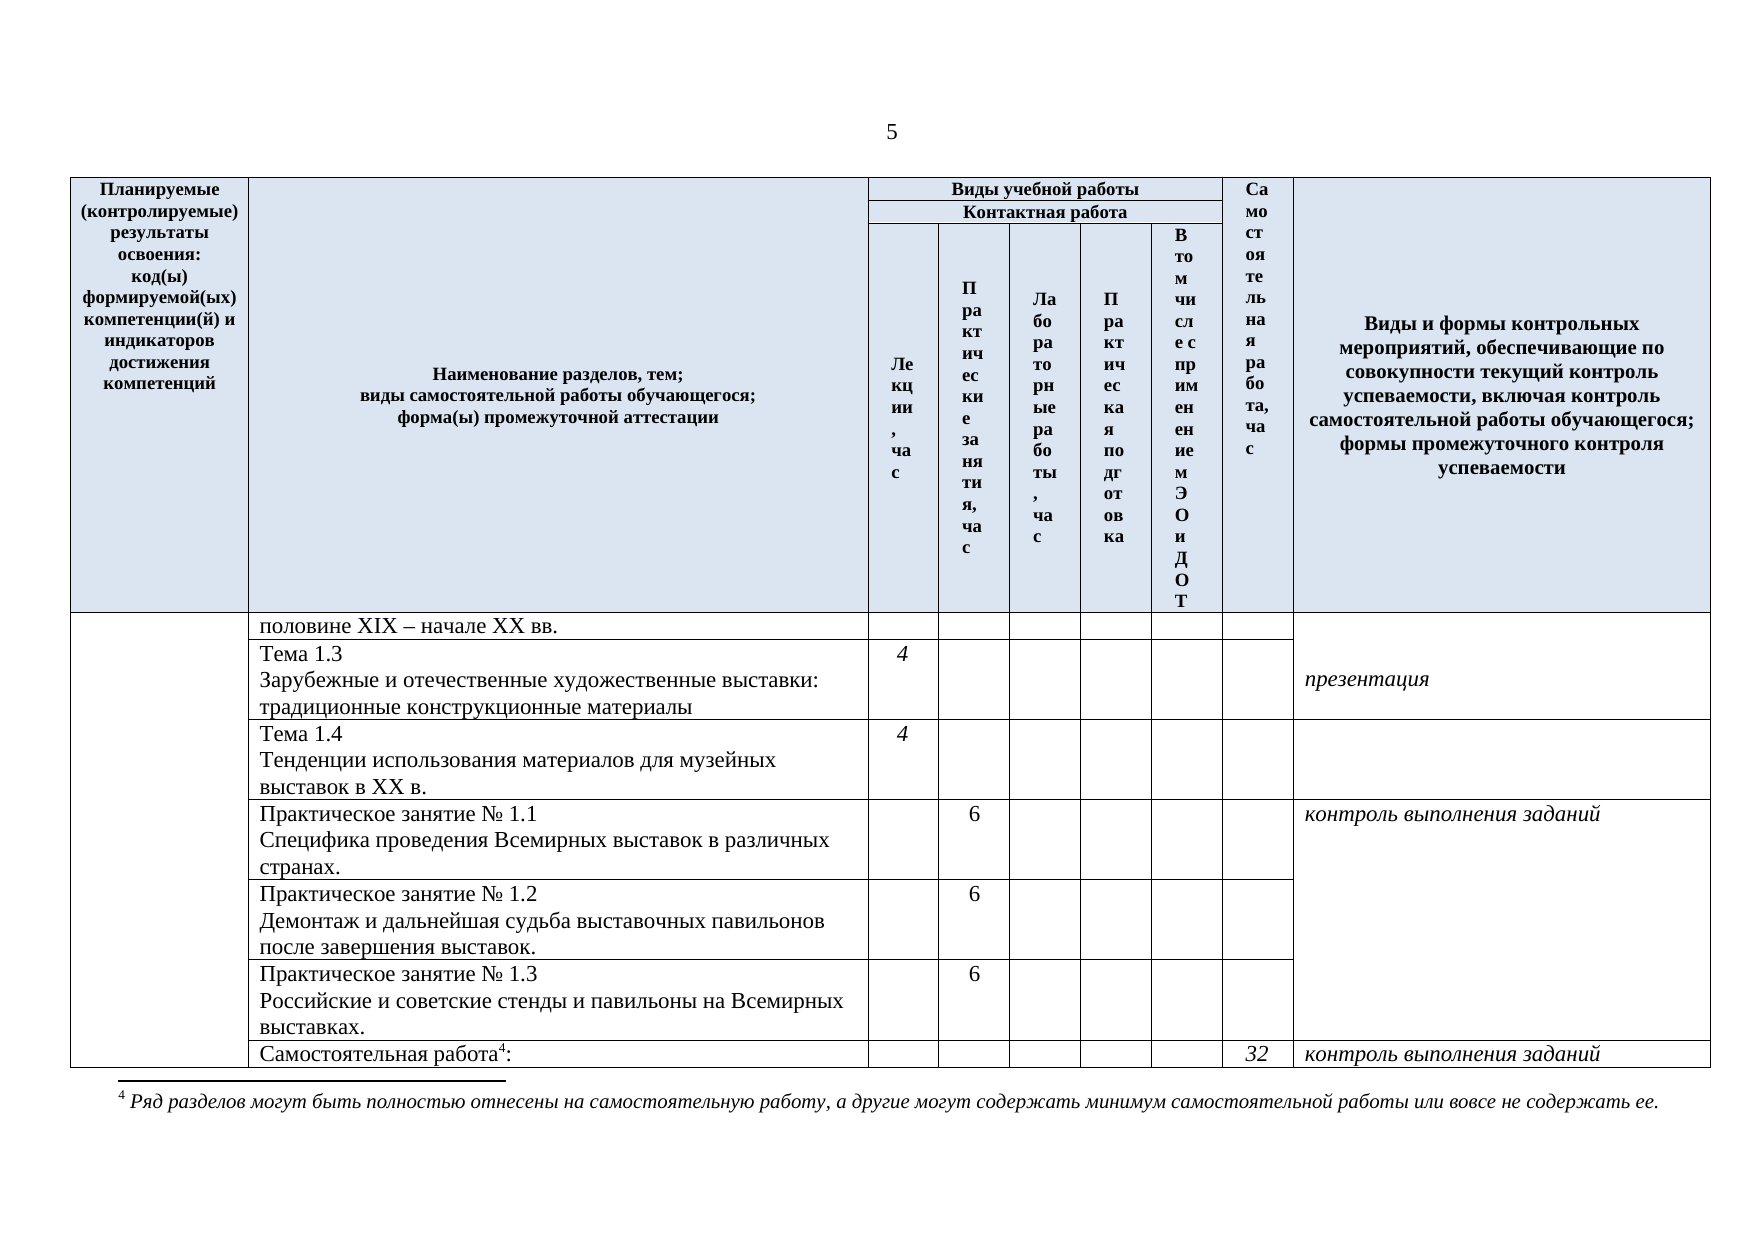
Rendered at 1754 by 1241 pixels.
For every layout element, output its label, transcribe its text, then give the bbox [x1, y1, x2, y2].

table_cell Практическое занятие № 1.3 Российские и советские стенды и павильоны на Всемирных выставках. [249, 960, 868, 1039]
table_cell [1152, 880, 1222, 959]
table_cell В том числе с применением ЭО и ДОТ [1152, 224, 1222, 612]
table_cell [1081, 880, 1151, 959]
table_cell Самостоятельная работа: – выполнение домашних заданий (дизайн-проекты, макеты); [249, 1041, 868, 1067]
table_header Виды учебной работы [869, 178, 1222, 200]
table_cell [1010, 880, 1080, 959]
table_cell Практические занятия, час [939, 224, 1009, 612]
table_cell [1223, 613, 1293, 639]
table_cell [939, 613, 1009, 639]
table_cell [1081, 613, 1151, 639]
table_cell [1223, 960, 1293, 1039]
table_cell [1010, 640, 1080, 719]
table_cell [939, 1041, 1009, 1067]
table_cell Контактная работа [869, 201, 1222, 222]
table_cell [1010, 1041, 1080, 1067]
table_cell [1081, 640, 1151, 719]
table_cell [1223, 720, 1293, 799]
table_cell [1152, 960, 1222, 1039]
table_cell [1010, 800, 1080, 879]
table_cell [939, 640, 1009, 719]
table_cell Практическое занятие № 1.1 Специфика проведения Всемирных выставок в различных странах. [249, 800, 868, 879]
table_cell [1152, 720, 1222, 799]
table_cell [1081, 720, 1151, 799]
table_header Планируемые (контролируемые) результаты освоения: код(ы) формируемой(ых) компетенции(й) и индикаторов достижения компетенций [71, 178, 248, 612]
table_cell [1152, 613, 1222, 639]
table_cell 4 [869, 640, 938, 719]
table_cell 6 [939, 800, 1009, 879]
table_cell [1223, 880, 1293, 959]
table_cell Практическое занятие № 1.2 Демонтаж и дальнейшая судьба выставочных павильонов после завершения выставок. [249, 880, 868, 959]
table_cell [1010, 613, 1080, 639]
table_cell [1152, 1041, 1222, 1067]
table_cell [1223, 640, 1293, 719]
table_cell контроль выполнения заданий [1294, 800, 1710, 1039]
table_header Виды и формы контрольных мероприятий, обеспечивающие по совокупности текущий контроль успеваемости, включая контроль самостоятельной работы обучающегося; формы промежуточного контроля успеваемости [1294, 178, 1710, 612]
table_cell [1081, 1041, 1151, 1067]
table_cell [869, 800, 938, 879]
table_cell [869, 880, 938, 959]
table_cell [1223, 800, 1293, 879]
table_cell [1081, 960, 1151, 1039]
table_cell [939, 720, 1009, 799]
table_cell 6 [939, 960, 1009, 1039]
table_cell [1010, 960, 1080, 1039]
table_cell Тема 1.2 Мануфактурные и специализированные выставки в России и использование традиционных материалов во второй половине XIX – начале XX вв. [249, 613, 868, 639]
table_cell контроль выполнения заданий [1294, 1041, 1710, 1067]
table_cell [1152, 800, 1222, 879]
table_cell 6 [939, 880, 1009, 959]
table_cell [1294, 720, 1710, 799]
table_cell 4 [869, 613, 938, 639]
table_cell [1152, 640, 1222, 719]
table_cell [869, 1041, 938, 1067]
table_cell Лабораторные работы, час [1010, 224, 1080, 612]
table_header Наименование разделов, тем; виды самостоятельной работы обучающегося; форма(ы) промежуточной аттестации [249, 178, 868, 612]
table_cell [1081, 800, 1151, 879]
table_cell Лекции, час [869, 224, 938, 612]
table_cell Практическая подготовка [1081, 224, 1151, 612]
table_cell Тема 1.4 Тенденции использования материалов для музейных выставок в ХХ в. [249, 720, 868, 799]
table_cell 4 [869, 720, 938, 799]
table_cell Тема 1.3 Зарубежные и отечественные художественные выставки: традиционные конструкционные материалы [249, 640, 868, 719]
table_header Самостоятельная работа, час [1223, 178, 1293, 612]
table_cell 32 [1223, 1041, 1293, 1067]
table_cell [869, 960, 938, 1039]
table_cell [1010, 720, 1080, 799]
